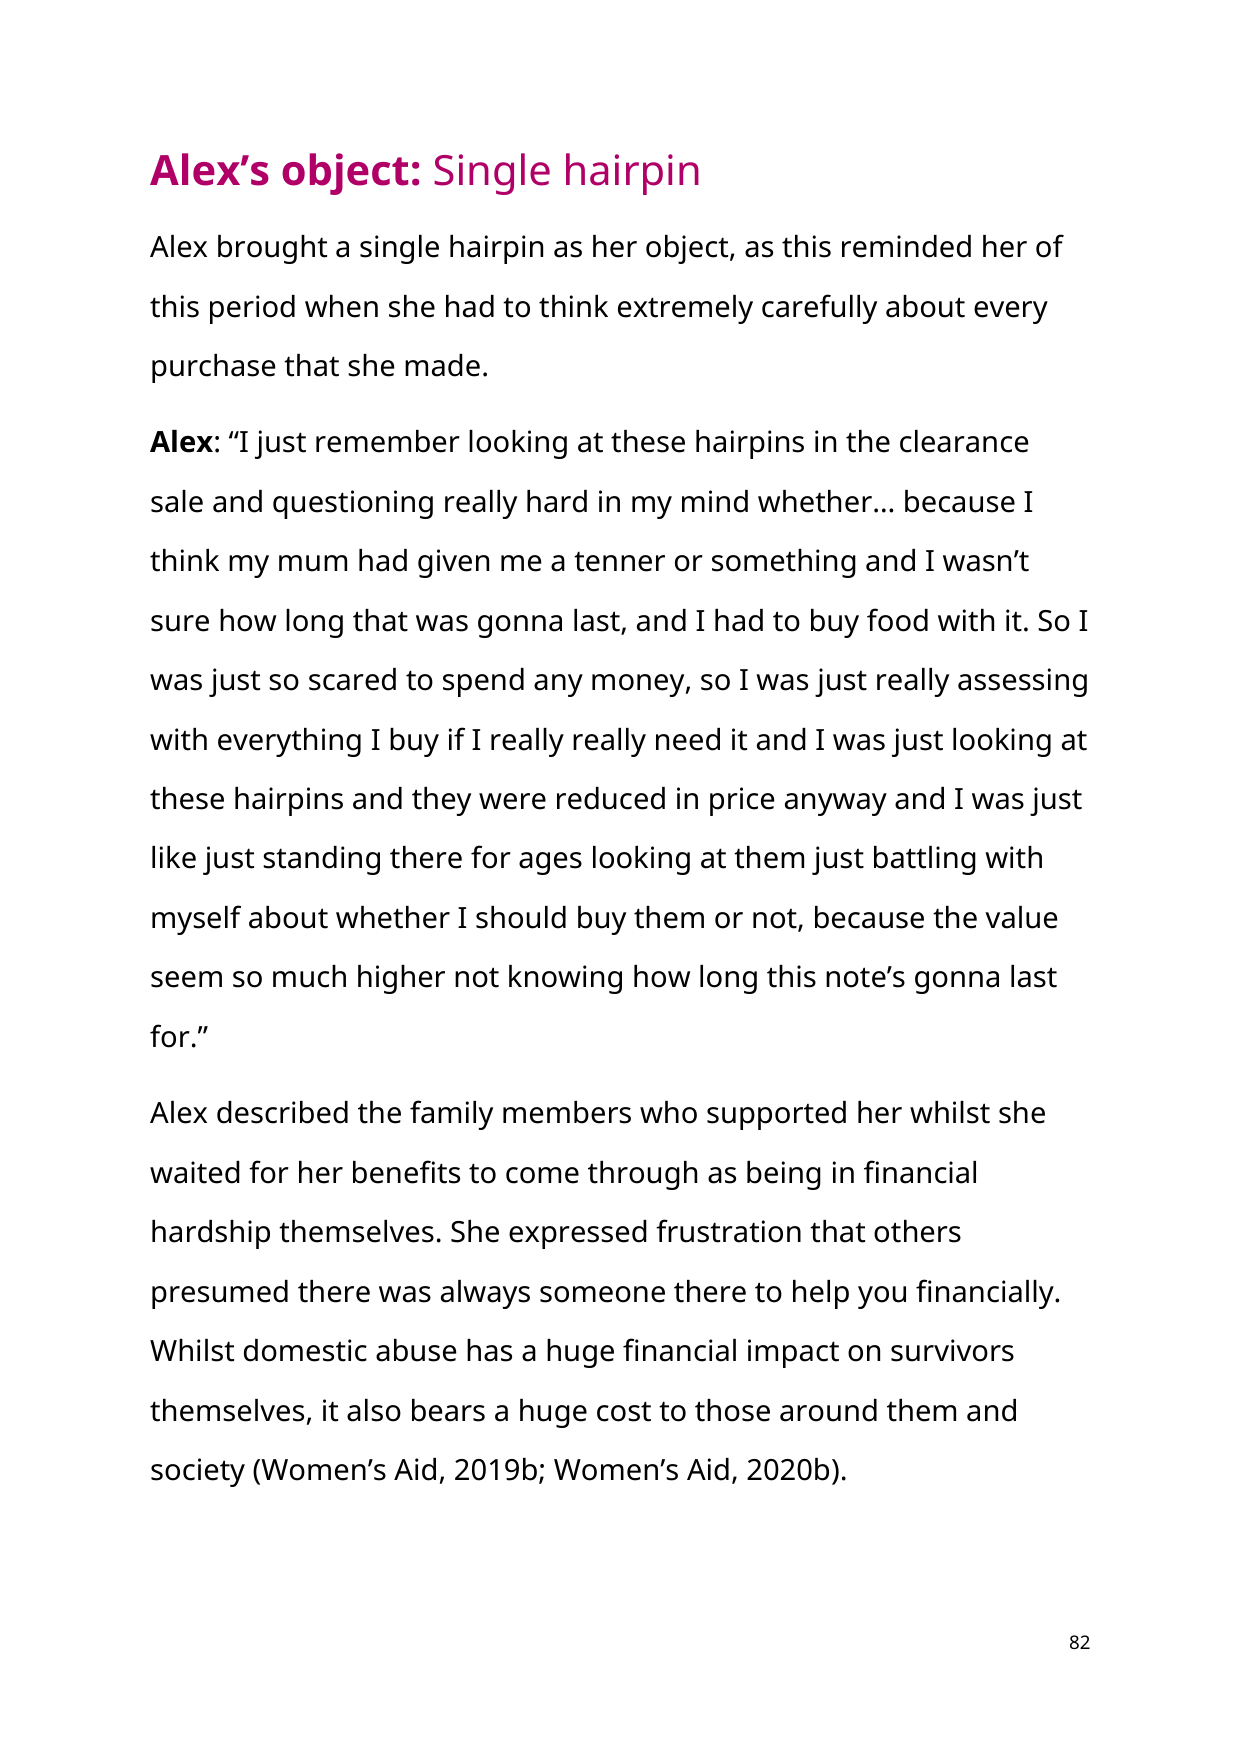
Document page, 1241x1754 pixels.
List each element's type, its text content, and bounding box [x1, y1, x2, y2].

text Alex brought a single hairpin as her object, as this reminded her of this period when she had to think extremely carefully about every purchase that she made. [150, 226, 1090, 385]
subtitle Alex’s object: Single hairpin [150, 141, 1090, 198]
text Alex: “I just remember looking at these hairpins in the clearance sale and questioning really hard in my mind whether… because I think my mum had given me a tenner or something and I wasn’t sure how long that was gonna last, and I had to buy food with it. So I was just so scared to spend any money, so I was just really assessing with everything I buy if I really really need it and I was just looking at these hairpins and they were reduced in price anyway and I was just like just standing there for ages looking at them just battling with myself about whether I should buy them or not, because the value seem so much higher not knowing how long this note’s gonna last for.” [150, 421, 1090, 1056]
text Alex described the family members who supported her whilst she waited for her benefits to come through as being in financial hardship themselves. She expressed frustration that others presumed there was always someone there to help you financially. Whilst domestic abuse has a huge financial impact on survivors themselves, it also bears a huge cost to those around them and society (Women’s Aid, 2019b; Women’s Aid, 2020b). [150, 1092, 1090, 1489]
